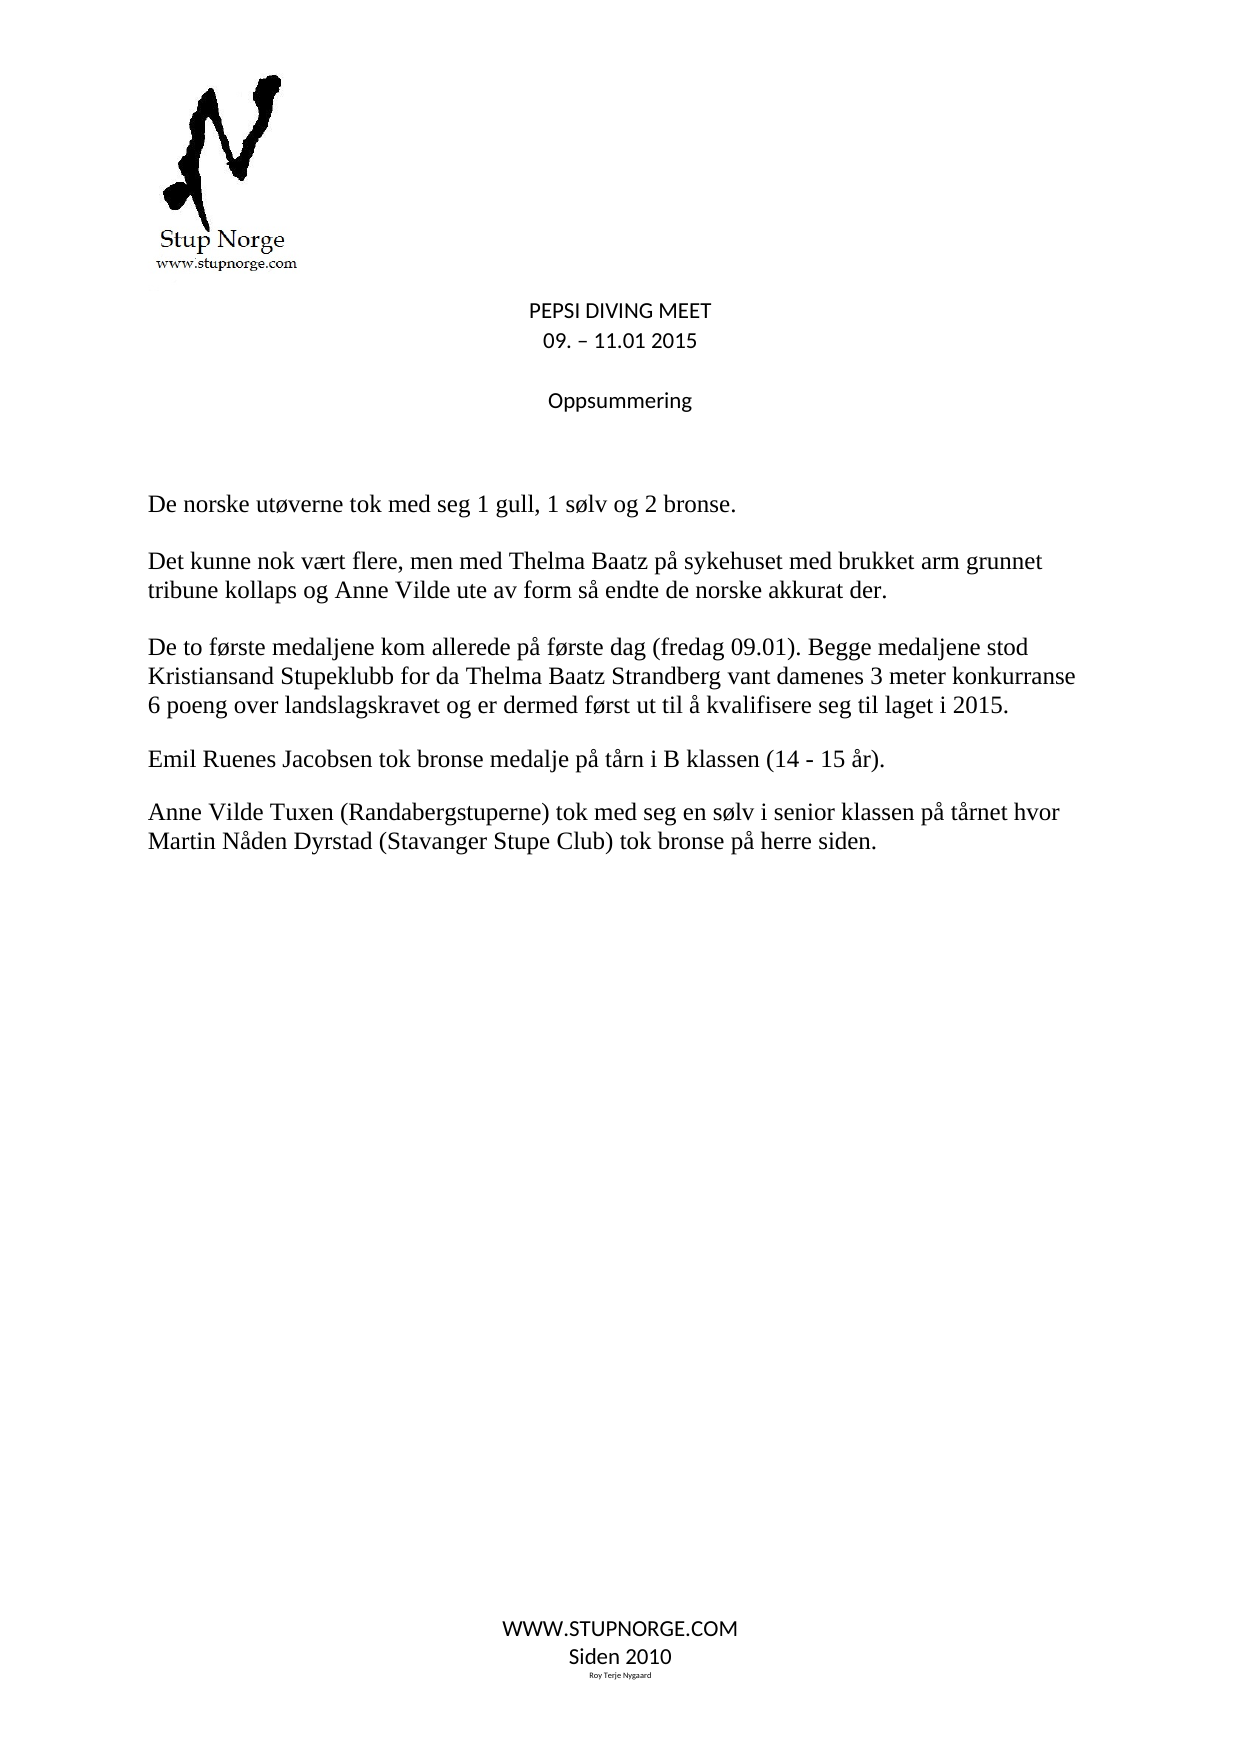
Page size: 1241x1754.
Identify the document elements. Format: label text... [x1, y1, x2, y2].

text Anne Vilde Tuxen (Randabergstuperne) tok med seg en sølv i senior klassen på tårnet hvor Martin Nåden Dyrstad (Stavanger Stupe Club) tok bronse på herre siden. [148, 797, 1093, 855]
text PEPSI DIVING MEET 09. – 11.01 2015 Oppsummering [148, 296, 1093, 414]
picture [147, 73, 300, 296]
text De norske utøverne tok med seg 1 gull, 1 sølv og 2 bronse. Det kunne nok vært flere, men med Thelma Baatz på sykehuset med brukket arm grunnet tribune kollaps og Anne Vilde ute av form så endte de norske akkurat der. De to første medaljene kom allerede på første dag (fredag 09.01). Begge medaljene stod Kristiansand Stupeklubb for da Thelma Baatz Strandberg vant damenes 3 meter konkurranse 6 poeng over landslagskravet og er dermed først ut til å kvalifisere seg til laget i 2015. [148, 489, 1093, 719]
text Emil Ruenes Jacobsen tok bronse medalje på tårn i B klassen (14 - 15 år). [148, 744, 1093, 772]
